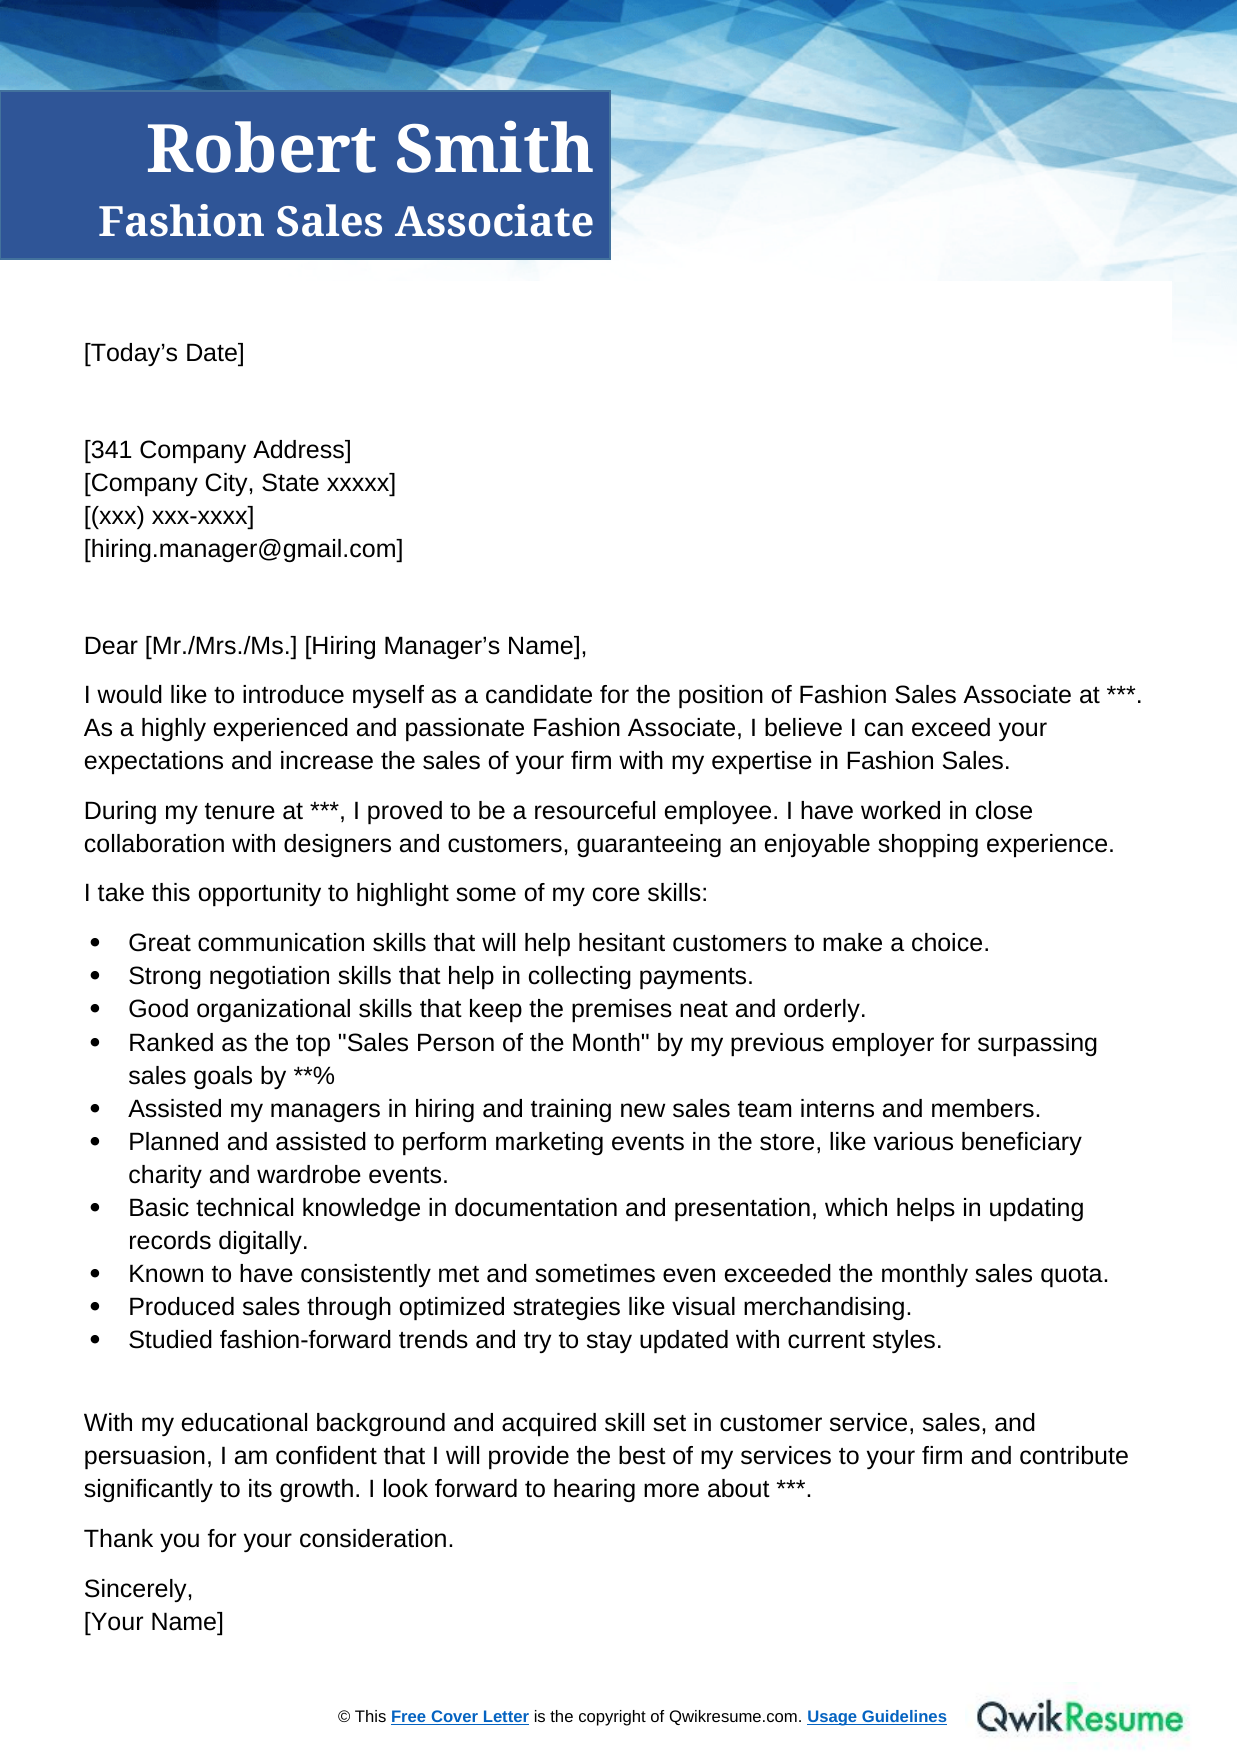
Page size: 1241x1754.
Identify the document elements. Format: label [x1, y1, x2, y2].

picture [0, 0, 1236, 863]
picture [965, 1682, 1197, 1754]
